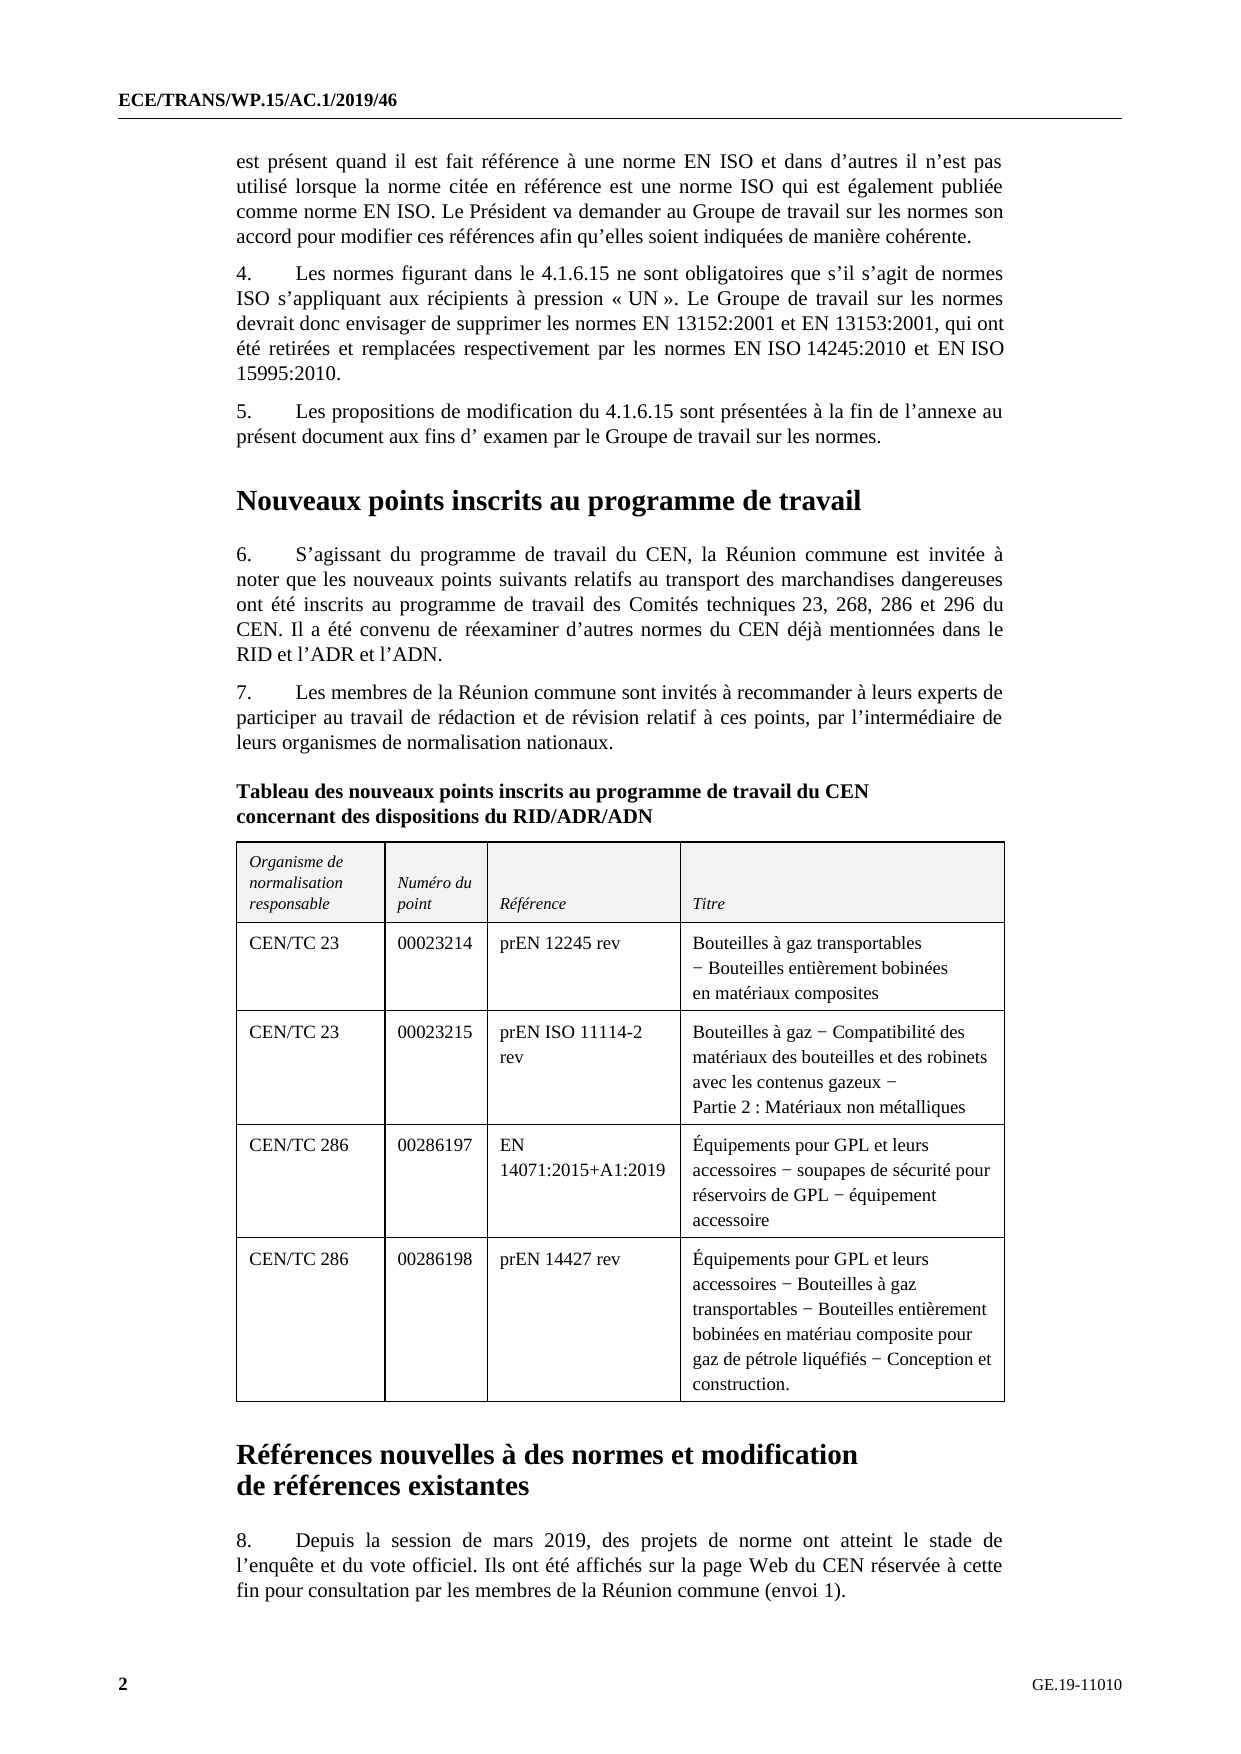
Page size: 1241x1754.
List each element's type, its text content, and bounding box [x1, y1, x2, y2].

text 6. S’agissant du programme de travail du CEN, la Réunion commune est invitée à noter que les nouveaux points suivants relatifs au transport des marchandises dangereuses ont été inscrits au programme de travail des Comités techniques 23, 268, 286 et 296 du CEN. Il a été convenu de réexaminer d’autres normes du CEN déjà mentionnées dans le RID et l’ADR et l’ADN. [236, 541, 1004, 666]
text 8. Depuis la session de mars 2019, des projets de norme ont atteint le stade de l’enquête et du vote officiel. Ils ont été affichés sur la page Web du CEN réservée à cette fin pour consultation par les membres de la Réunion commune (envoi 1). [236, 1527, 1004, 1602]
table_cell 00286197 [386, 1125, 487, 1237]
text 4. Les normes figurant dans le 4.1.6.15 ne sont obligatoires que s’il s’agit de normes ISO s’appliquant aux récipients à pression « UN ». Le Groupe de travail sur les normes devrait donc envisager de supprimer les normes EN 13152:2001 et EN 13153:2001, qui ont été retirées et remplacées respectivement par les normes EN ISO 14245:2010 et EN ISO 15995:2010. [236, 260, 1004, 385]
text 5. Les propositions de modification du 4.1.6.15 sont présentées à la fin de l’annexe au présent document aux fins d’ examen par le Groupe de travail sur les normes. [236, 398, 1004, 448]
table_cell Équipements pour GPL et leurs accessoires − soupapes de sécurité pour réservoirs de GPL − équipement accessoire [681, 1125, 1004, 1237]
table_cell Bouteilles à gaz − Compatibilité des matériaux des bouteilles et des robinets avec les contenus gazeux − Partie 2 : Matériaux non métalliques [681, 1011, 1004, 1124]
table_cell CEN/TC 23 [237, 1011, 384, 1124]
text Références nouvelles à des normes et modification de références existantes [118, 1439, 1004, 1502]
table_header Numéro du point [386, 843, 487, 922]
table_cell prEN ISO 11114-2 rev [488, 1011, 680, 1124]
text Tableau des nouveaux points inscrits au programme de travail du CEN concernant des dispositions du RID/ADR/ADN [118, 779, 1004, 829]
table_cell Bouteilles à gaz transportables − Bouteilles entièrement bobinées en matériaux composites [681, 923, 1004, 1010]
text 7. Les membres de la Réunion commune sont invités à recommander à leurs experts de participer au travail de rédaction et de révision relatif à ces points, par l’intermédiaire de leurs organismes de normalisation nationaux. [236, 679, 1004, 754]
table_cell CEN/TC 23 [237, 923, 384, 1010]
table_cell 00286198 [386, 1238, 487, 1401]
table_header Référence [488, 843, 680, 922]
table_cell prEN 12245 rev [488, 923, 680, 1010]
table_cell EN 14071:2015+A1:2019 [488, 1125, 680, 1237]
table_cell CEN/TC 286 [237, 1125, 384, 1237]
table_header Titre [681, 843, 1004, 922]
table_header Organisme de normalisation responsable [237, 843, 384, 922]
table_cell Équipements pour GPL et leurs accessoires − Bouteilles à gaz transportables − Bouteilles entièrement bobinées en matériau composite pour gaz de pétrole liquéfiés − Conception et construction. [681, 1238, 1004, 1401]
table_cell prEN 14427 rev [488, 1238, 680, 1401]
table_cell 00023215 [386, 1011, 487, 1124]
table_cell CEN/TC 286 [237, 1238, 384, 1401]
text Nouveaux points inscrits au programme de travail [118, 485, 1004, 516]
table_cell 00023214 [386, 923, 487, 1010]
